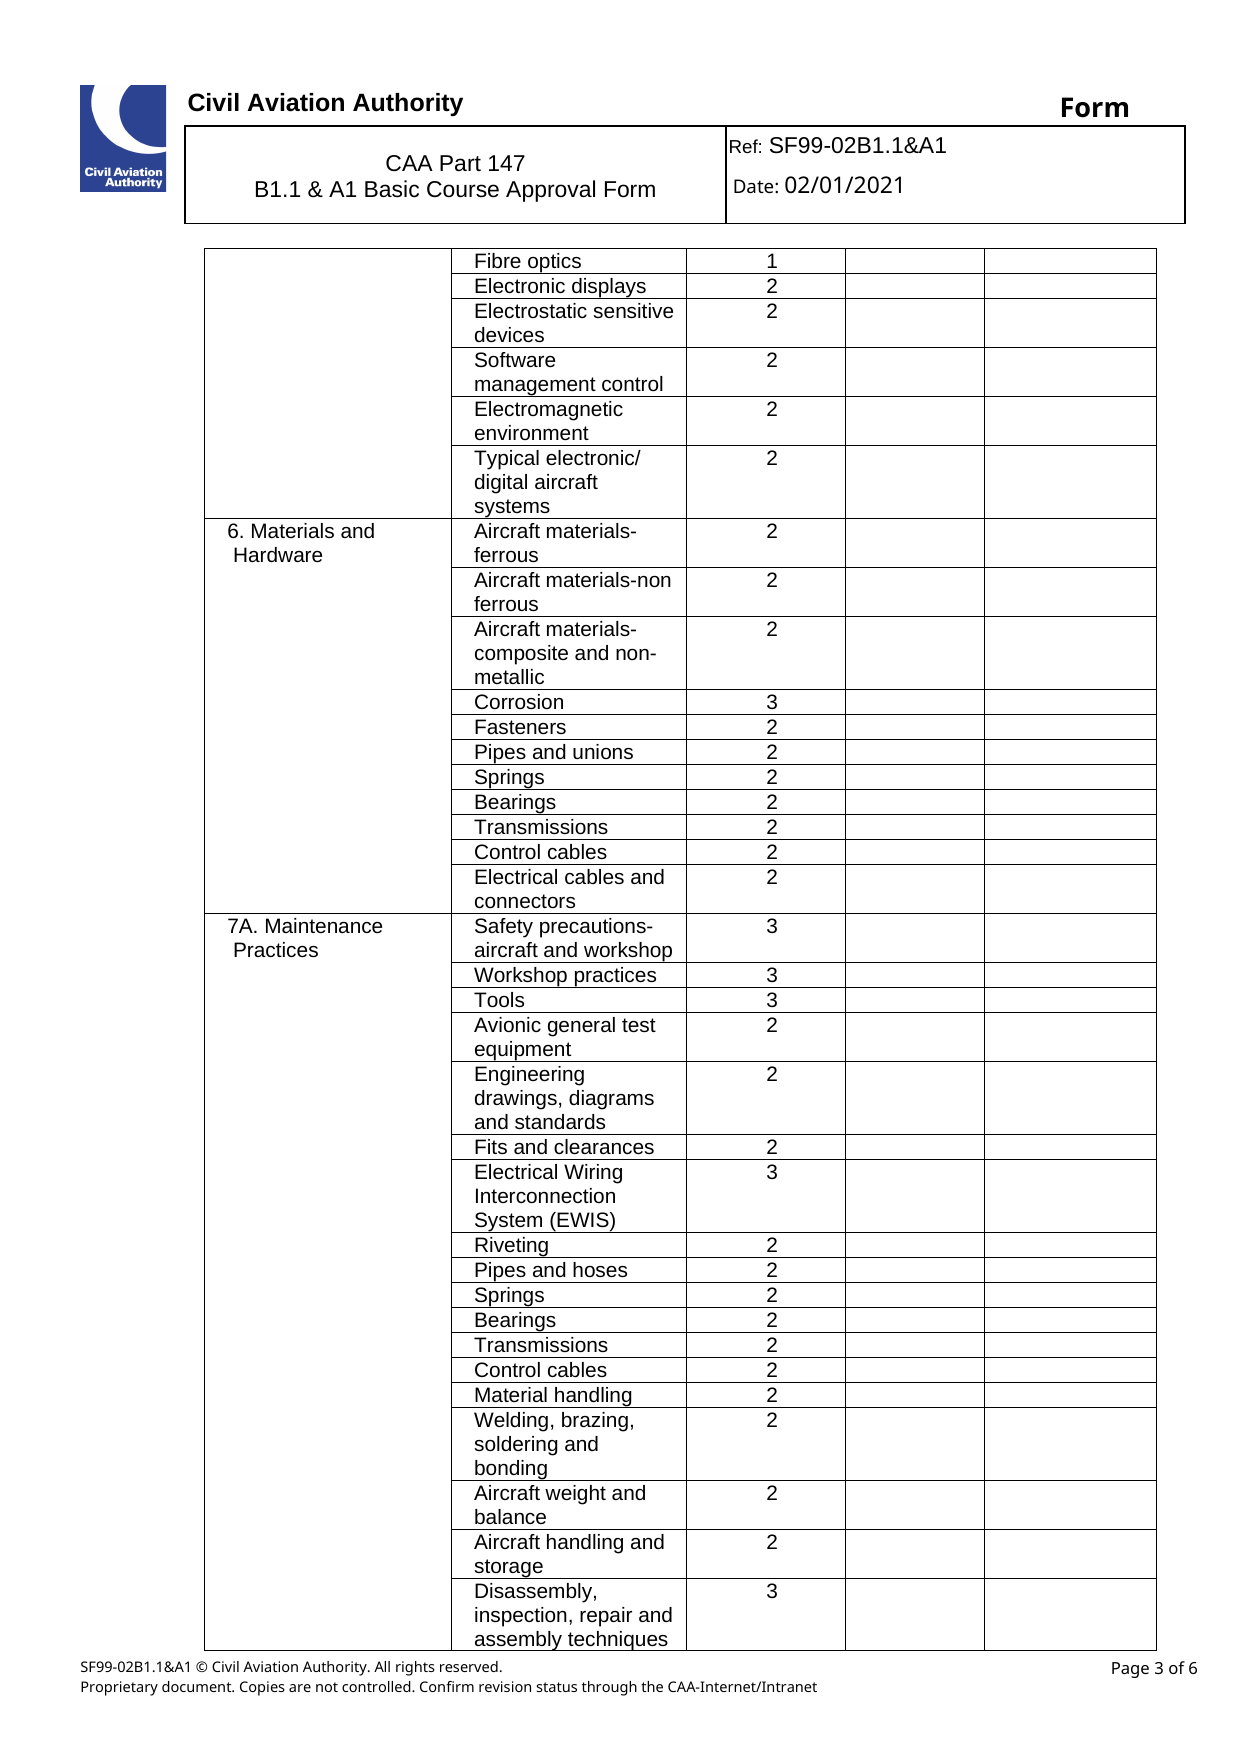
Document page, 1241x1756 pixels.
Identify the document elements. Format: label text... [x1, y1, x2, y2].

table_cell 3 [687, 1160, 845, 1232]
table_cell [846, 988, 984, 1012]
table_cell [985, 963, 1156, 987]
table_cell 2 [687, 299, 845, 347]
table_cell [985, 840, 1156, 864]
table_cell [985, 988, 1156, 1012]
table_cell 2 [687, 1383, 845, 1407]
table_cell 2 [687, 617, 845, 689]
table_cell [985, 274, 1156, 298]
table_cell [985, 740, 1156, 764]
table_cell Corrosion [452, 690, 686, 714]
table_cell [846, 446, 984, 518]
table_cell [985, 1013, 1156, 1061]
table_cell Electrostatic sensitive devices [452, 299, 686, 347]
table_cell 3 [687, 690, 845, 714]
table_cell [846, 1308, 984, 1332]
table_cell [846, 690, 984, 714]
table_cell 2 [687, 790, 845, 814]
table_cell 2 [687, 1013, 845, 1061]
table_cell [985, 914, 1156, 962]
table_cell Avionic general test equipment [452, 1013, 686, 1061]
table_cell [985, 690, 1156, 714]
table_cell Pipes and hoses [452, 1258, 686, 1282]
table_cell [846, 914, 984, 962]
table_cell [846, 568, 984, 616]
table_cell Control cables [452, 1358, 686, 1382]
table_cell Disassembly, inspection, repair and assembly techniques [452, 1579, 686, 1650]
table_cell 2 [687, 865, 845, 913]
table_cell Electrical Wiring Interconnection System (EWIS) [452, 1160, 686, 1232]
table_cell 1 [687, 249, 845, 273]
table_cell [985, 790, 1156, 814]
table_cell [846, 865, 984, 913]
table_cell [846, 1135, 984, 1159]
table_cell [985, 1481, 1156, 1528]
table_cell [846, 1283, 984, 1307]
table_cell 2 [687, 348, 845, 396]
table_cell Aircraft materials-non ferrous [452, 568, 686, 616]
table_cell [846, 274, 984, 298]
table_cell [846, 1358, 984, 1382]
table_cell [985, 446, 1156, 518]
table_cell Material handling [452, 1383, 686, 1407]
table_cell [985, 1233, 1156, 1257]
table_cell [985, 1408, 1156, 1479]
table_cell [985, 1283, 1156, 1307]
table_cell 7A. Maintenance Practices [205, 914, 451, 1650]
table_cell [985, 299, 1156, 347]
table_cell [846, 765, 984, 789]
picture [80, 85, 167, 192]
table_cell [846, 348, 984, 396]
table_cell 2 [687, 1308, 845, 1332]
table_cell Fits and clearances [452, 1135, 686, 1159]
table_cell [846, 1258, 984, 1282]
table_cell [985, 568, 1156, 616]
table_cell [985, 1383, 1156, 1407]
table_cell [985, 249, 1156, 273]
table_cell [985, 1258, 1156, 1282]
table_cell 6. Materials and Hardware [205, 519, 451, 913]
table_cell [846, 617, 984, 689]
table_cell [985, 1530, 1156, 1577]
table_cell [846, 249, 984, 273]
table_cell [985, 519, 1156, 567]
table_cell [985, 617, 1156, 689]
table_cell Riveting [452, 1233, 686, 1257]
table_cell Engineering drawings, diagrams and standards [452, 1062, 686, 1134]
table_cell Aircraft materials-composite and non-metallic [452, 617, 686, 689]
table_cell 2 [687, 1358, 845, 1382]
table_cell 3 [687, 1579, 845, 1650]
table_cell [985, 765, 1156, 789]
table_cell [846, 1481, 984, 1528]
table_cell 2 [687, 1283, 845, 1307]
table_cell Aircraft materials-ferrous [452, 519, 686, 567]
table_cell [846, 1013, 984, 1061]
table_cell [846, 840, 984, 864]
table_cell [985, 1135, 1156, 1159]
table_cell [846, 815, 984, 839]
table_cell Springs [452, 765, 686, 789]
table_cell [846, 519, 984, 567]
table_cell [846, 397, 984, 445]
table_cell Electronic displays [452, 274, 686, 298]
table_cell Control cables [452, 840, 686, 864]
table_cell 2 [687, 1530, 845, 1577]
table_cell [985, 1333, 1156, 1357]
table_cell [985, 1358, 1156, 1382]
table_cell 3 [687, 988, 845, 1012]
table_cell Fibre optics [452, 249, 686, 273]
table_cell Transmissions [452, 1333, 686, 1357]
table_cell Aircraft weight and balance [452, 1481, 686, 1528]
table_cell [846, 1160, 984, 1232]
table_cell Bearings [452, 790, 686, 814]
table_cell [846, 790, 984, 814]
table_cell [985, 1308, 1156, 1332]
table_cell 2 [687, 765, 845, 789]
table_cell [846, 963, 984, 987]
table_cell 3 [687, 963, 845, 987]
table_cell [846, 299, 984, 347]
table_cell [985, 1160, 1156, 1232]
table_cell [846, 1062, 984, 1134]
table_cell [985, 865, 1156, 913]
table_cell [985, 1062, 1156, 1134]
table_cell 2 [687, 1258, 845, 1282]
table_cell 2 [687, 446, 845, 518]
table_cell [846, 1579, 984, 1650]
table_cell Electromagnetic environment [452, 397, 686, 445]
table_cell 2 [687, 715, 845, 739]
table_cell Springs [452, 1283, 686, 1307]
table_cell [985, 348, 1156, 396]
table_cell Bearings [452, 1308, 686, 1332]
table_cell 2 [687, 815, 845, 839]
table_cell [846, 1408, 984, 1479]
table_cell 2 [687, 1233, 845, 1257]
table_cell Aircraft handling and storage [452, 1530, 686, 1577]
table_cell Electrical cables and connectors [452, 865, 686, 913]
table_cell Tools [452, 988, 686, 1012]
table_cell Welding, brazing, soldering and bonding [452, 1408, 686, 1479]
table_cell 2 [687, 1333, 845, 1357]
table_cell Fasteners [452, 715, 686, 739]
table_cell Software management control [452, 348, 686, 396]
table_cell [985, 715, 1156, 739]
table_cell [985, 397, 1156, 445]
table_cell [846, 1233, 984, 1257]
table_cell [985, 815, 1156, 839]
table_cell [985, 1579, 1156, 1650]
table_cell 2 [687, 568, 845, 616]
table_cell [846, 1383, 984, 1407]
table_cell 2 [687, 519, 845, 567]
table_cell Typical electronic/ digital aircraft systems [452, 446, 686, 518]
table_cell [846, 740, 984, 764]
table_cell 2 [687, 1481, 845, 1528]
table_cell 2 [687, 740, 845, 764]
table_cell Pipes and unions [452, 740, 686, 764]
table_cell [846, 1333, 984, 1357]
table_cell Safety precautions-aircraft and workshop [452, 914, 686, 962]
table_cell [846, 1530, 984, 1577]
table_cell 3 [687, 914, 845, 962]
table_cell 2 [687, 1408, 845, 1479]
table_cell 2 [687, 840, 845, 864]
table_cell 2 [687, 274, 845, 298]
table_cell 2 [687, 397, 845, 445]
table_cell 2 [687, 1062, 845, 1134]
table_cell [846, 715, 984, 739]
table_cell 2 [687, 1135, 845, 1159]
table_cell Workshop practices [452, 963, 686, 987]
table_cell Transmissions [452, 815, 686, 839]
